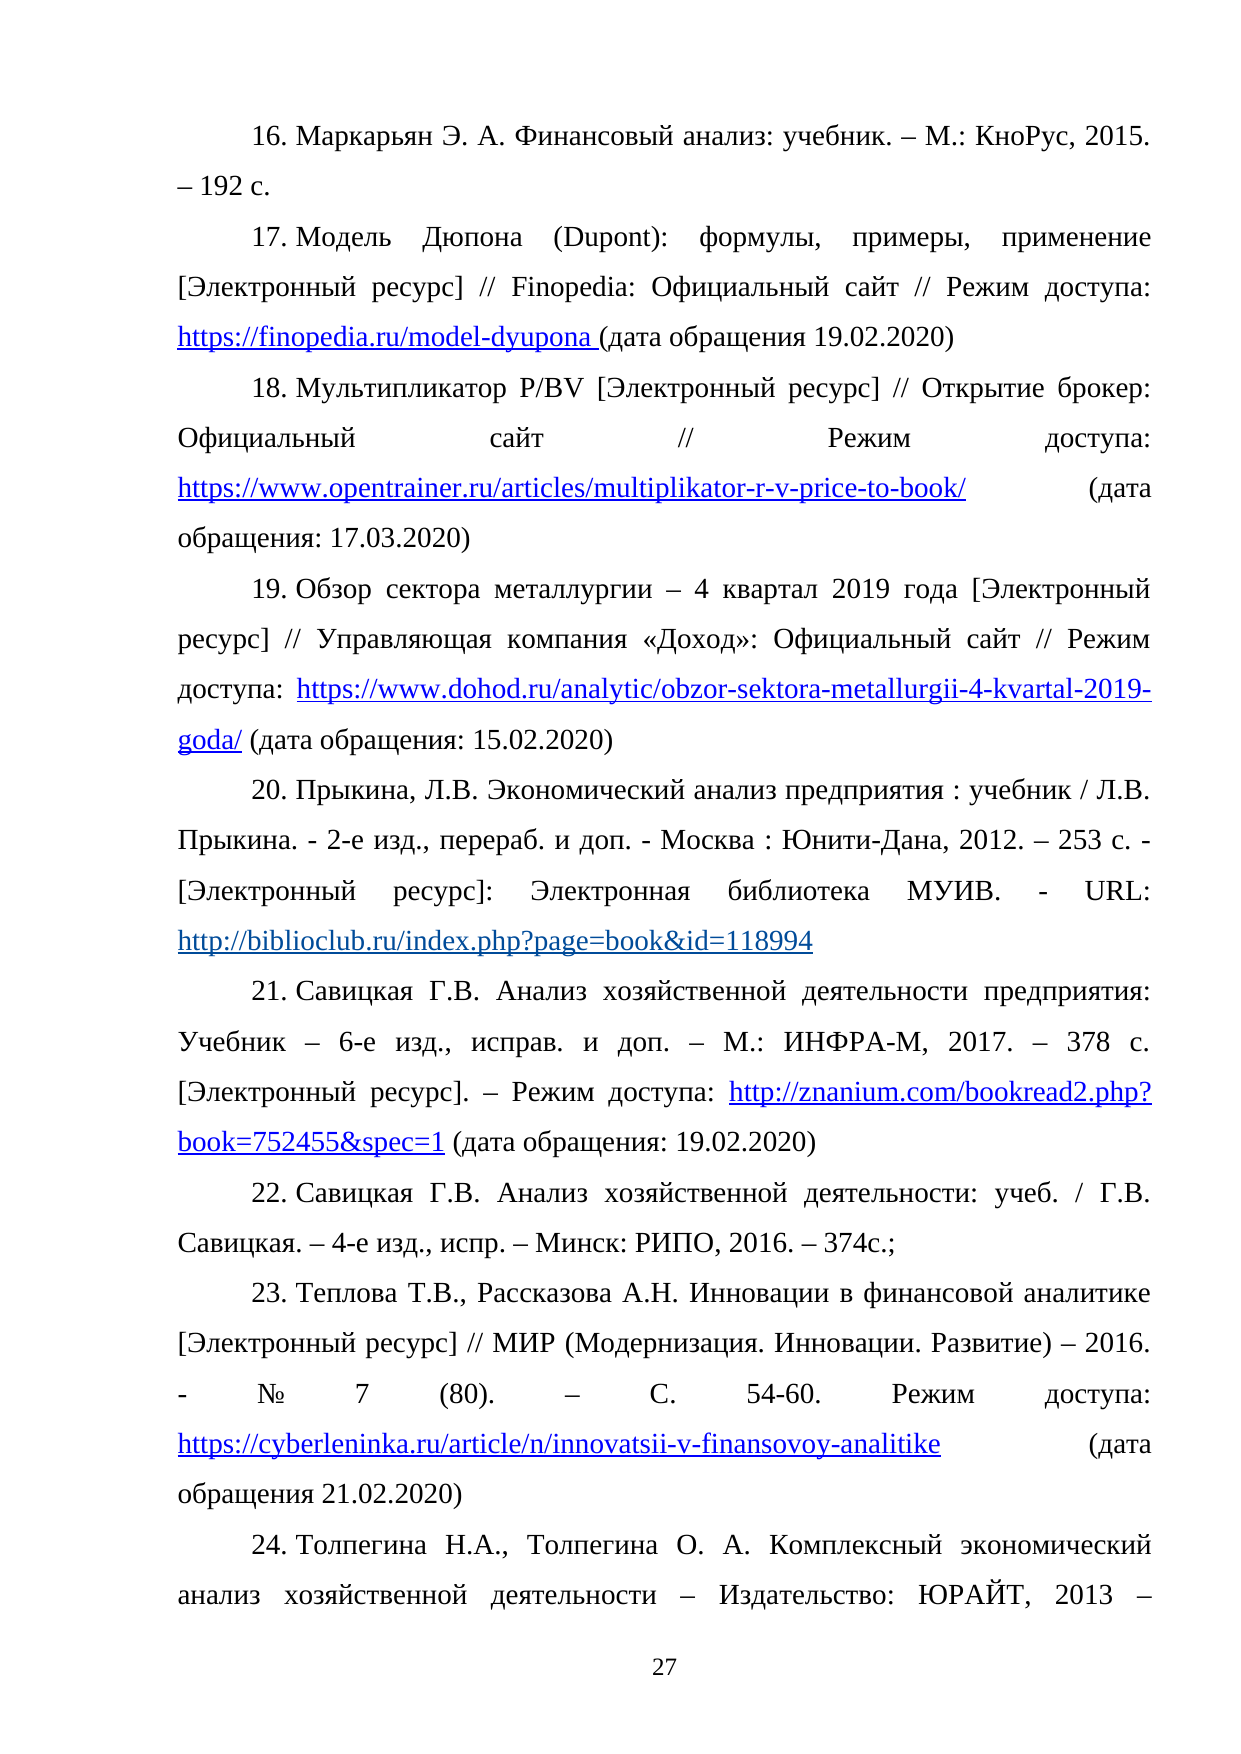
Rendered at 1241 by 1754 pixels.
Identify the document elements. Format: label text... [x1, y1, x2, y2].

list Прыкина, Л.В. Экономический анализ предприятия : учебник / Л.В. Прыкина. - 2-е изд., перераб. и доп. - Москва : Юнити-Дана, 2012. – 253 с. - [Электронный ресурс]: Электронная библиотека МУИВ. - URL: http://biblioclub.ru/index.php?page=book&id=118994 [177, 772, 1152, 957]
list Обзор сектора металлургии – 4 квартал 2019 года [Электронный ресурс] // Управляющая компания «Доход»: Официальный сайт // Режим доступа: https://www.dohod.ru/analytic/obzor-sektora-metallurgii-4-kvartal-2019-goda/ (дата обращения: 15.02.2020) [177, 571, 1152, 755]
list Мультипликатор P/BV [Электронный ресурс] // Открытие брокер: Официальный сайт // Режим доступа: https://www.opentrainer.ru/articles/multiplikator-r-v-price-to-book/ (дата обращения: 17.03.2020) [177, 370, 1152, 554]
list Савицкая Г.В. Анализ хозяйственной деятельности предприятия: Учебник – 6-е изд., исправ. и доп. – М.: ИНФРА-М, 2017. – 378 с. [Электронный ресурс]. – Режим доступа: http://znanium.com/bookread2.php?book=752455&spec=1 (дата обращения: 19.02.2020) [177, 973, 1152, 1158]
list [177, 1527, 1152, 1611]
list Модель Дюпона (Dupont): формулы, примеры, применение [Электронный ресурс] // Finopedia: Официальный сайт // Режим доступа: https://finopedia.ru/model-dyupona (дата обращения 19.02.2020) [177, 219, 1152, 353]
list Теплова Т.В., Рассказова А.Н. Инновации в финансовой аналитике [Электронный ресурс] // МИР (Модернизация. Инновации. Развитие) – 2016. - № 7 (80). – С. 54-60. Режим доступа: https://cyberleninka.ru/article/n/innovatsii-v-finansovoy-analitike (дата обращения 21.02.2020) [177, 1275, 1152, 1510]
list Маркарьян Э. А. Финансовый анализ: учебник. – М.: КноРус, 2015. – 192 с. [177, 118, 1152, 202]
list Савицкая Г.В. Анализ хозяйственной деятельности: учеб. / Г.В. Савицкая. – 4-е изд., испр. – Минск: РИПО, 2016. – 374с.; [177, 1175, 1152, 1258]
